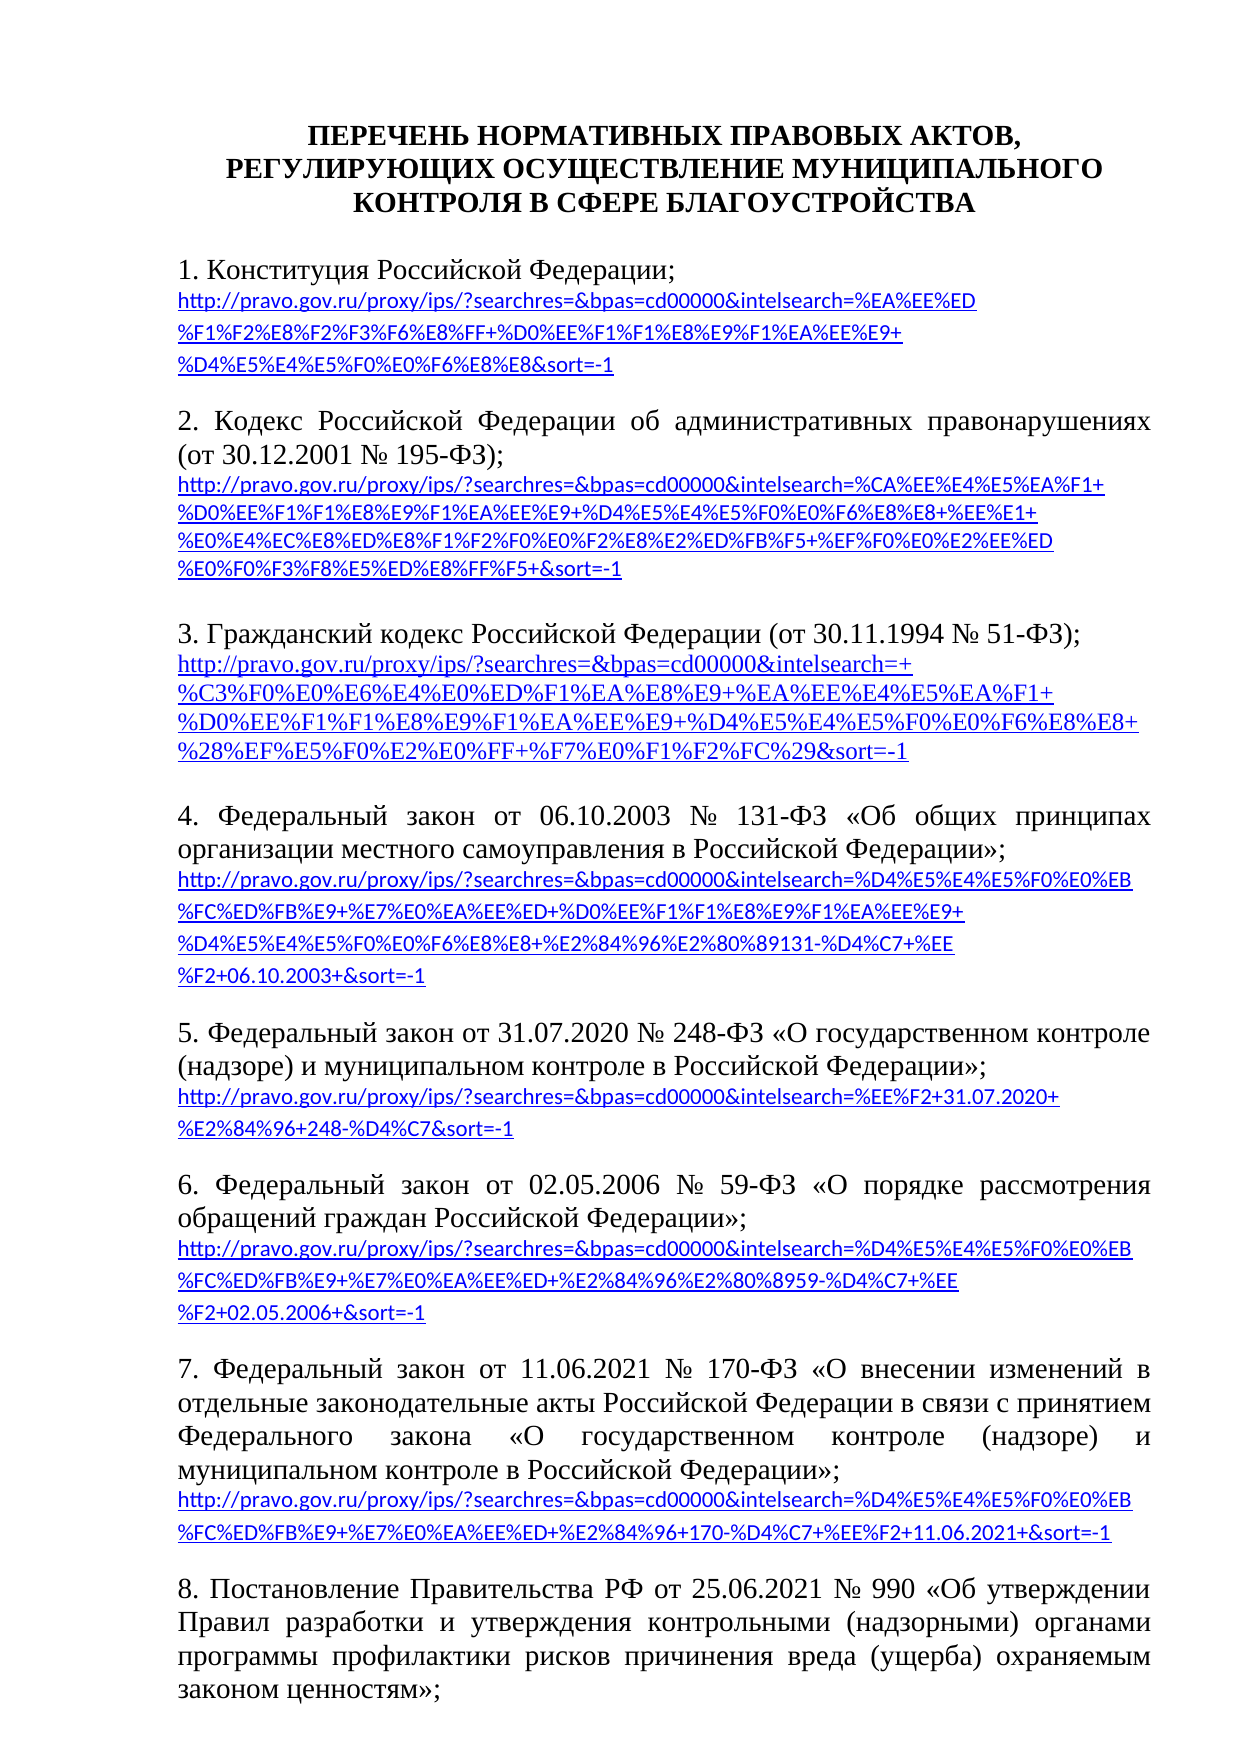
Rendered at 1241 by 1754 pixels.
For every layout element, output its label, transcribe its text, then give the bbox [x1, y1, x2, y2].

text 2. Кодекс Российской Федерации об административных правонарушениях (от 30.12.2001 № 195-ФЗ); [177, 403, 1152, 470]
text 3. Гражданский кодекс Российской Федерации (от 30.11.1994 № 51-ФЗ); [177, 616, 1152, 649]
text 6. Федеральный закон от 02.05.2006 № 59-ФЗ «О порядке рассмотрения обращений граждан Российской Федерации»; [177, 1167, 1152, 1234]
text 7. Федеральный закон от 11.06.2021 № 170-ФЗ «О внесении изменений в отдельные законодательные акты Российской Федерации в связи с принятием Федерального закона «О государственном контроле (надзоре) и муниципальном контроле в Российской Федерации»; [177, 1351, 1152, 1486]
text 4. Федеральный закон от 06.10.2003 № 131-ФЗ «Об общих принципах организации местного самоуправления в Российской Федерации»; [177, 798, 1152, 865]
text http://pravo.gov.ru/proxy/ips/?searchres=&bpas=cd00000&intelsearch=%EE%F2+31.07.2020+%E2%84%96+248-%D4%C7&sort=-1 [177, 1082, 1152, 1142]
text http://pravo.gov.ru/proxy/ips/?searchres=&bpas=cd00000&intelsearch=%EA%EE%ED%F1%F2%E8%F2%F3%F6%E8%FF+%D0%EE%F1%F1%E8%E9%F1%EA%EE%E9+%D4%E5%E4%E5%F0%E0%F6%E8%E8&sort=-1 [177, 286, 1152, 378]
text http://pravo.gov.ru/proxy/ips/?searchres=&bpas=cd00000&intelsearch=%CA%EE%E4%E5%EA%F1+%D0%EE%F1%F1%E8%E9%F1%EA%EE%E9+%D4%E5%E4%E5%F0%E0%F6%E8%E8+%EE%E1+%E0%E4%EC%E8%ED%E8%F1%F2%F0%E0%F2%E8%E2%ED%FB%F5+%EF%F0%E0%E2%EE%ED%E0%F0%F3%F8%E5%ED%E8%FF%F5+&sort=-1 [177, 470, 1152, 582]
text http://pravo.gov.ru/proxy/ips/?searchres=&bpas=cd00000&intelsearch=%D4%E5%E4%E5%F0%E0%EB%FC%ED%FB%E9+%E7%E0%EA%EE%ED+%D0%EE%F1%F1%E8%E9%F1%EA%EE%E9+%D4%E5%E4%E5%F0%E0%F6%E8%E8+%E2%84%96%E2%80%89131-%D4%C7+%EE%F2+06.10.2003+&sort=-1 [177, 865, 1152, 990]
text http://pravo.gov.ru/proxy/ips/?searchres=&bpas=cd00000&intelsearch=%D4%E5%E4%E5%F0%E0%EB%FC%ED%FB%E9+%E7%E0%EA%EE%ED+%E2%84%96%E2%80%8959-%D4%C7+%EE%F2+02.05.2006+&sort=-1 [177, 1234, 1152, 1326]
text ПЕРЕЧЕНЬ НОРМАТИВНЫХ ПРАВОВЫХ АКТОВ, РЕГУЛИРУЮЩИХ ОСУЩЕСТВЛЕНИЕ МУНИЦИПАЛЬНОГО КОНТРОЛЯ В СФЕРЕ БЛАГОУСТРОЙСТВА [177, 118, 1152, 219]
text http://pravo.gov.ru/proxy/ips/?searchres=&bpas=cd00000&intelsearch=+%C3%F0%E0%E6%E4%E0%ED%F1%EA%E8%E9+%EA%EE%E4%E5%EA%F1+%D0%EE%F1%F1%E8%E9%F1%EA%EE%E9+%D4%E5%E4%E5%F0%E0%F6%E8%E8+%28%EF%E5%F0%E2%E0%FF+%F7%E0%F1%F2%FC%29&sort=-1 [177, 649, 1152, 764]
text 1. Конституция Российской Федерации; [177, 252, 1152, 286]
text 5. Федеральный закон от 31.07.2020 № 248-ФЗ «О государственном контроле (надзоре) и муниципальном контроле в Российской Федерации»; [177, 1015, 1152, 1082]
text http://pravo.gov.ru/proxy/ips/?searchres=&bpas=cd00000&intelsearch=%D4%E5%E4%E5%F0%E0%EB%FC%ED%FB%E9+%E7%E0%EA%EE%ED+%E2%84%96+170-%D4%C7+%EE%F2+11.06.2021+&sort=-1 [177, 1486, 1152, 1546]
text 8. Постановление Правительства РФ от 25.06.2021 № 990 «Об утверждении Правил разработки и утверждения контрольными (надзорными) органами программы профилактики рисков причинения вреда (ущерба) охраняемым законом ценностям»; [177, 1571, 1152, 1705]
